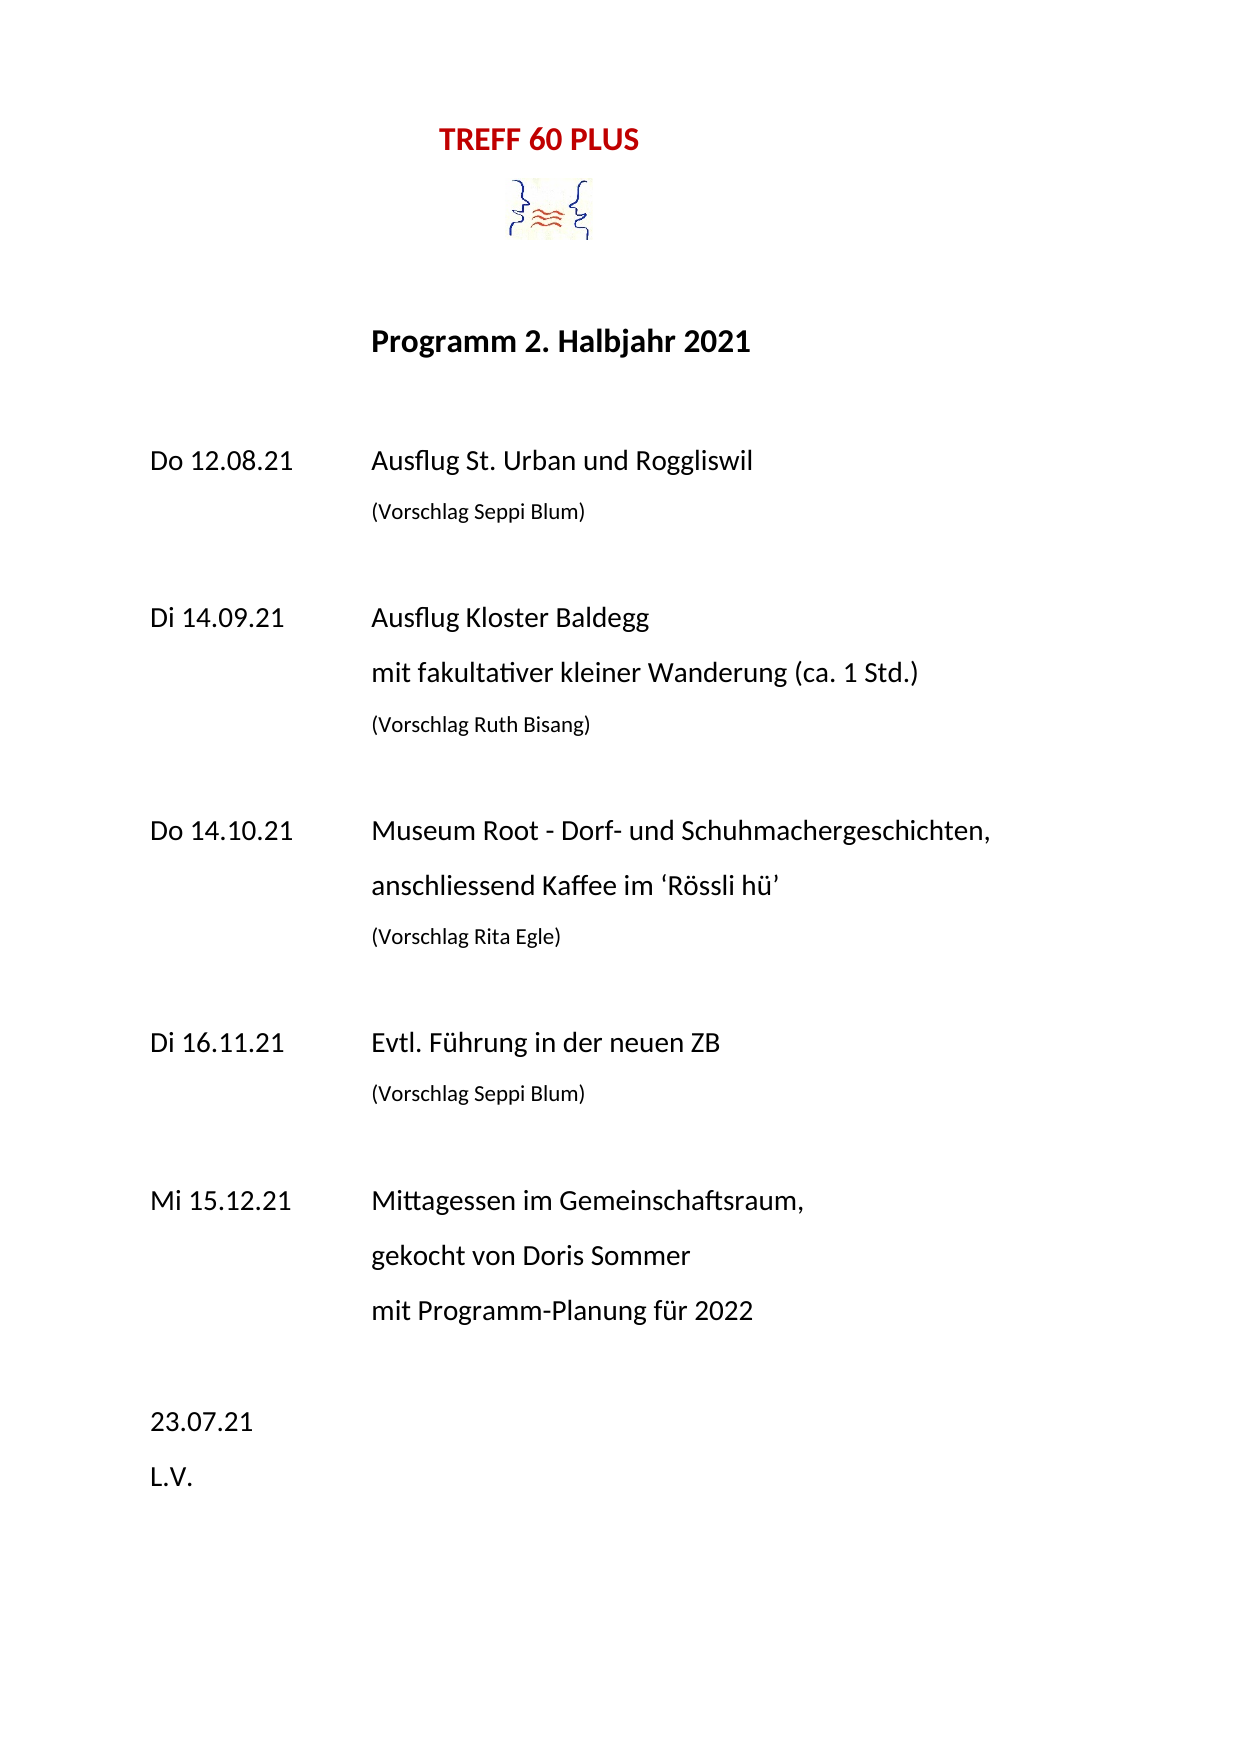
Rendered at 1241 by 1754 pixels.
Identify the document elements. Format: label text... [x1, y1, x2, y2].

text (Vorschlag Rita Egle) [297, 922, 1152, 951]
text TREFF 60 PLUS [297, 118, 1152, 159]
text mit Programm-Planung für 2022 [150, 1292, 1152, 1328]
text Programm 2. Halbjahr 2021 [297, 321, 1152, 361]
text (Vorschlag Ruth Bisang) [150, 710, 1152, 738]
text Mi 15.12.21 Mittagessen im Gemeinschaftsraum, [150, 1182, 1152, 1218]
picture [505, 178, 593, 240]
text (Vorschlag Seppi Blum) [150, 1079, 1152, 1108]
text Di 16.11.21 Evtl. Führung in der neuen ZB [150, 1024, 1152, 1060]
text 23.07.21 [150, 1403, 1152, 1438]
text (Vorschlag Seppi Blum) [150, 497, 1152, 525]
text mit fakultativer kleiner Wanderung (ca. 1 Std.) [297, 654, 1152, 690]
text Di 14.09.21 Ausflug Kloster Baldegg [150, 599, 1152, 635]
text L.V. [150, 1458, 1152, 1493]
text Do 12.08.21 Ausflug St. Urban und Roggliswil [150, 442, 1152, 477]
text gekocht von Doris Sommer [297, 1237, 1152, 1273]
text Do 14.10.21 Museum Root - Dorf- und Schuhmachergeschichten, [150, 812, 1152, 848]
text anschliessend Kaffee im ‘Rössli hü’ [297, 867, 1152, 903]
